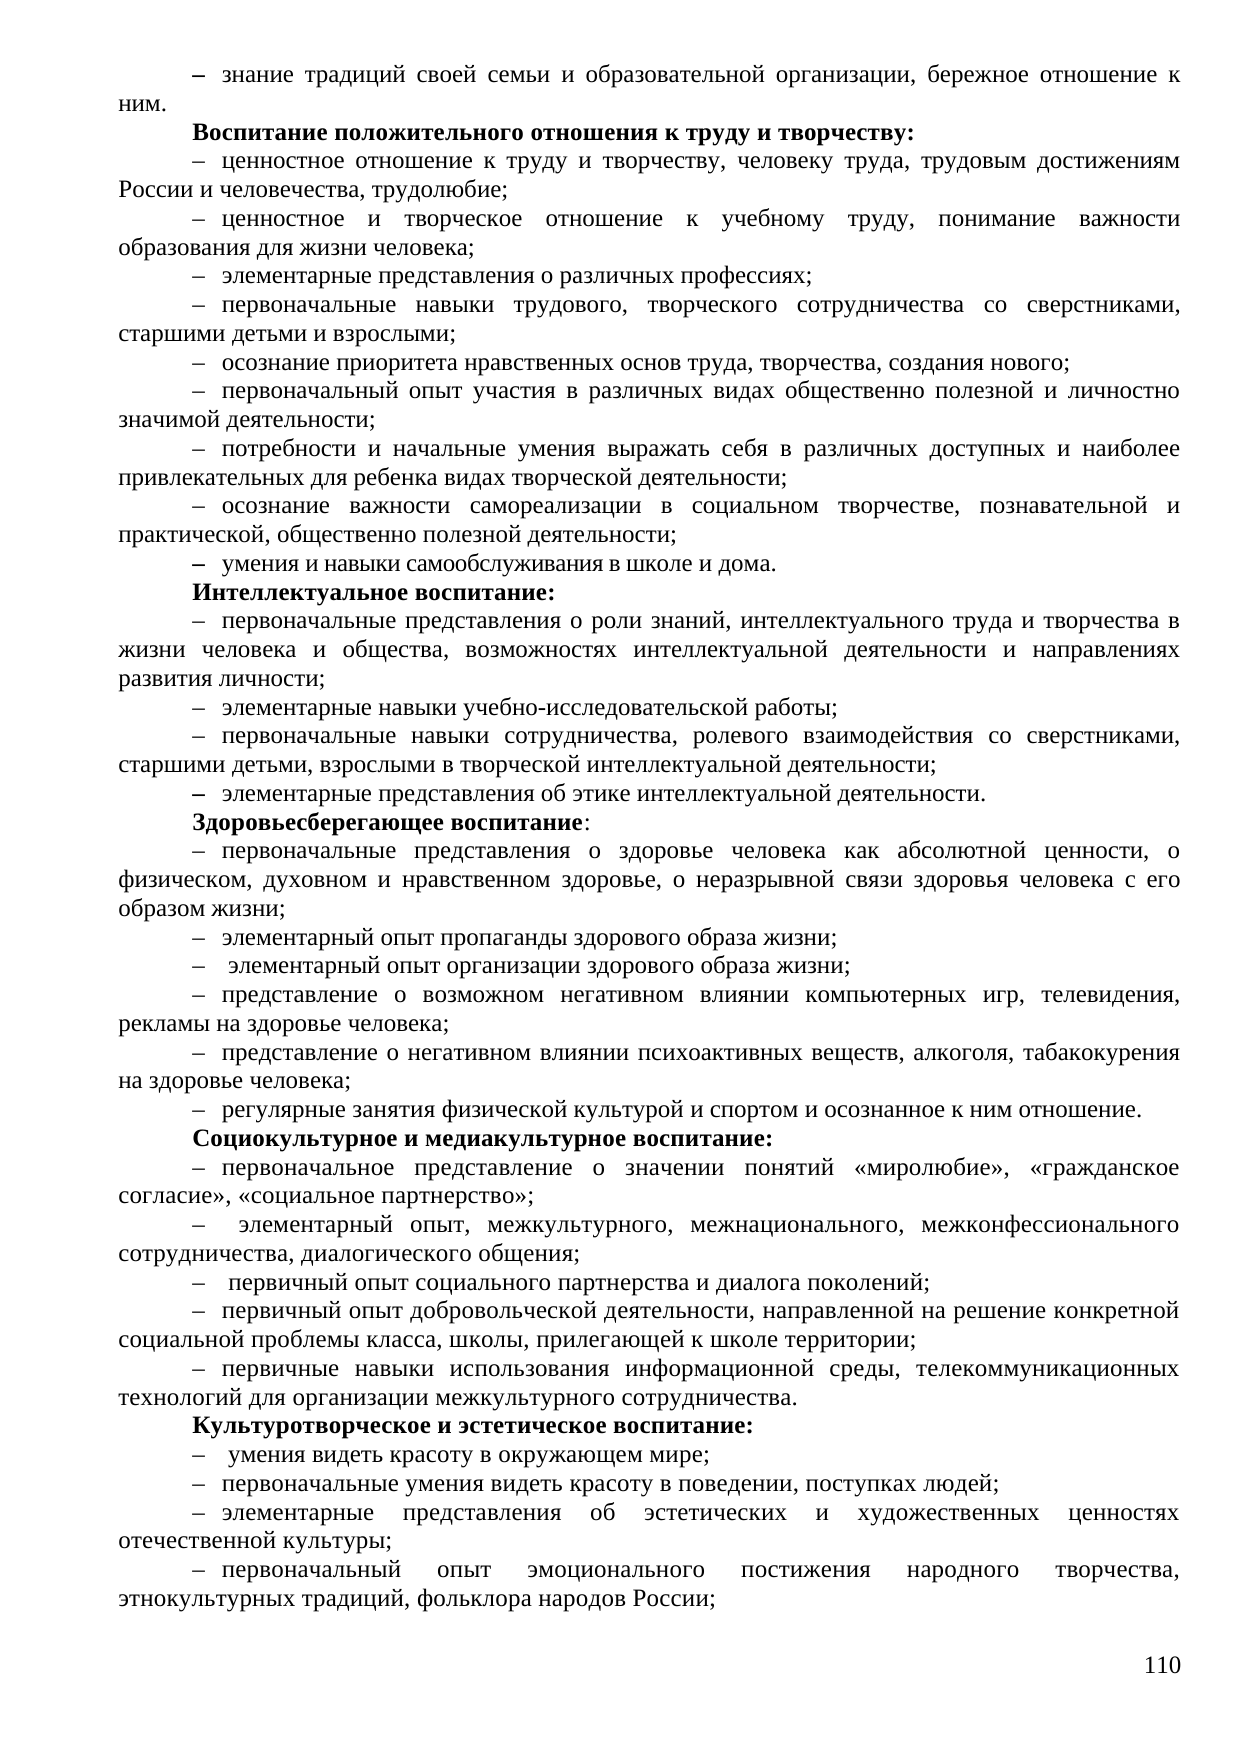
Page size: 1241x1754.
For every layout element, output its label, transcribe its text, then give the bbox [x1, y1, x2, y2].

list первоначальные умения видеть красоту в поведении, поступках людей; [118, 1468, 1181, 1497]
list первоначальные навыки сотрудничества, ролевого взаимодействия со сверстниками, старшими детьми, взрослыми в творческой интеллектуальной деятельности; [118, 720, 1181, 778]
list первичные навыки использования информационной среды, телекоммуникационных технологий для организации межкультурного сотрудничества. [118, 1353, 1181, 1410]
list первичный опыт социального партнерства и диалога поколений; [118, 1267, 1181, 1295]
list первичный опыт добровольческой деятельности, направленной на решение конкретной социальной проблемы класса, школы, прилегающей к школе территории; [118, 1295, 1181, 1353]
list умения и навыки самообслуживания в школе и дома. [118, 548, 1181, 577]
list регулярные занятия физической культурой и спортом и осознанное к ним отношение. [118, 1094, 1181, 1123]
list элементарный опыт организации здорового образа жизни; [118, 950, 1181, 979]
list элементарные представления об эстетических и художественных ценностях отечественной культуры; [118, 1497, 1181, 1554]
list первоначальный опыт участия в различных видах общественно полезной и личностно значимой деятельности; [118, 375, 1181, 433]
list элементарный опыт пропаганды здорового образа жизни; [118, 922, 1181, 950]
list первоначальный опыт эмоционального постижения народного творчества, этнокультурных традиций, фольклора народов России; [118, 1554, 1181, 1612]
list представление о негативном влиянии психоактивных веществ, алкоголя, табакокурения на здоровье человека; [118, 1037, 1181, 1094]
list первоначальное представление о значении понятий «миролюбие», «гражданское согласие», «социальное партнерство»; [118, 1152, 1181, 1209]
list знание традиций своей семьи и образовательной организации, бережное отношение к ним. [118, 59, 1181, 117]
list ценностное и творческое отношение к учебному труду, понимание важности образования для жизни человека; [118, 203, 1181, 260]
list осознание приоритета нравственных основ труда, творчества, создания нового; [118, 347, 1181, 375]
list осознание важности самореализации в социальном творчестве, познавательной и практической, общественно полезной деятельности; [118, 490, 1181, 548]
list умения видеть красоту в окружающем мире; [118, 1439, 1181, 1468]
list первоначальные навыки трудового, творческого сотрудничества со сверстниками, старшими детьми и взрослыми; [118, 289, 1181, 347]
list элементарный опыт, межкультурного, межнационального, межконфессионального сотрудничества, диалогического общения; [118, 1209, 1181, 1267]
list первоначальные представления о роли знаний, интеллектуального труда и творчества в жизни человека и общества, возможностях интеллектуальной деятельности и направлениях развития личности; [118, 605, 1181, 692]
text Интеллектуальное воспитание: [118, 577, 1181, 605]
list ценностное отношение к труду и творчеству, человеку труда, трудовым достижениям России и человечества, трудолюбие; [118, 145, 1181, 203]
list элементарные представления о различных профессиях; [118, 260, 1181, 289]
text Культуротворческое и эстетическое воспитание: [118, 1410, 1181, 1439]
list первоначальные представления о здоровье человека как абсолютной ценности, о физическом, духовном и нравственном здоровье, о неразрывной связи здоровья человека с его образом жизни; [118, 835, 1181, 922]
list представление о возможном негативном влиянии компьютерных игр, телевидения, рекламы на здоровье человека; [118, 979, 1181, 1037]
list потребности и начальные умения выражать себя в различных доступных и наиболее привлекательных для ребенка видах творческой деятельности; [118, 433, 1181, 490]
text Воспитание положительного отношения к труду и творчеству: [118, 117, 1181, 145]
text Социокультурное и медиакультурное воспитание: [118, 1123, 1181, 1152]
text Здоровьесберегающее воспитание: [118, 807, 1181, 835]
list элементарные представления об этике интеллектуальной деятельности. [118, 778, 1181, 807]
list элементарные навыки учебно-исследовательской работы; [118, 692, 1181, 720]
